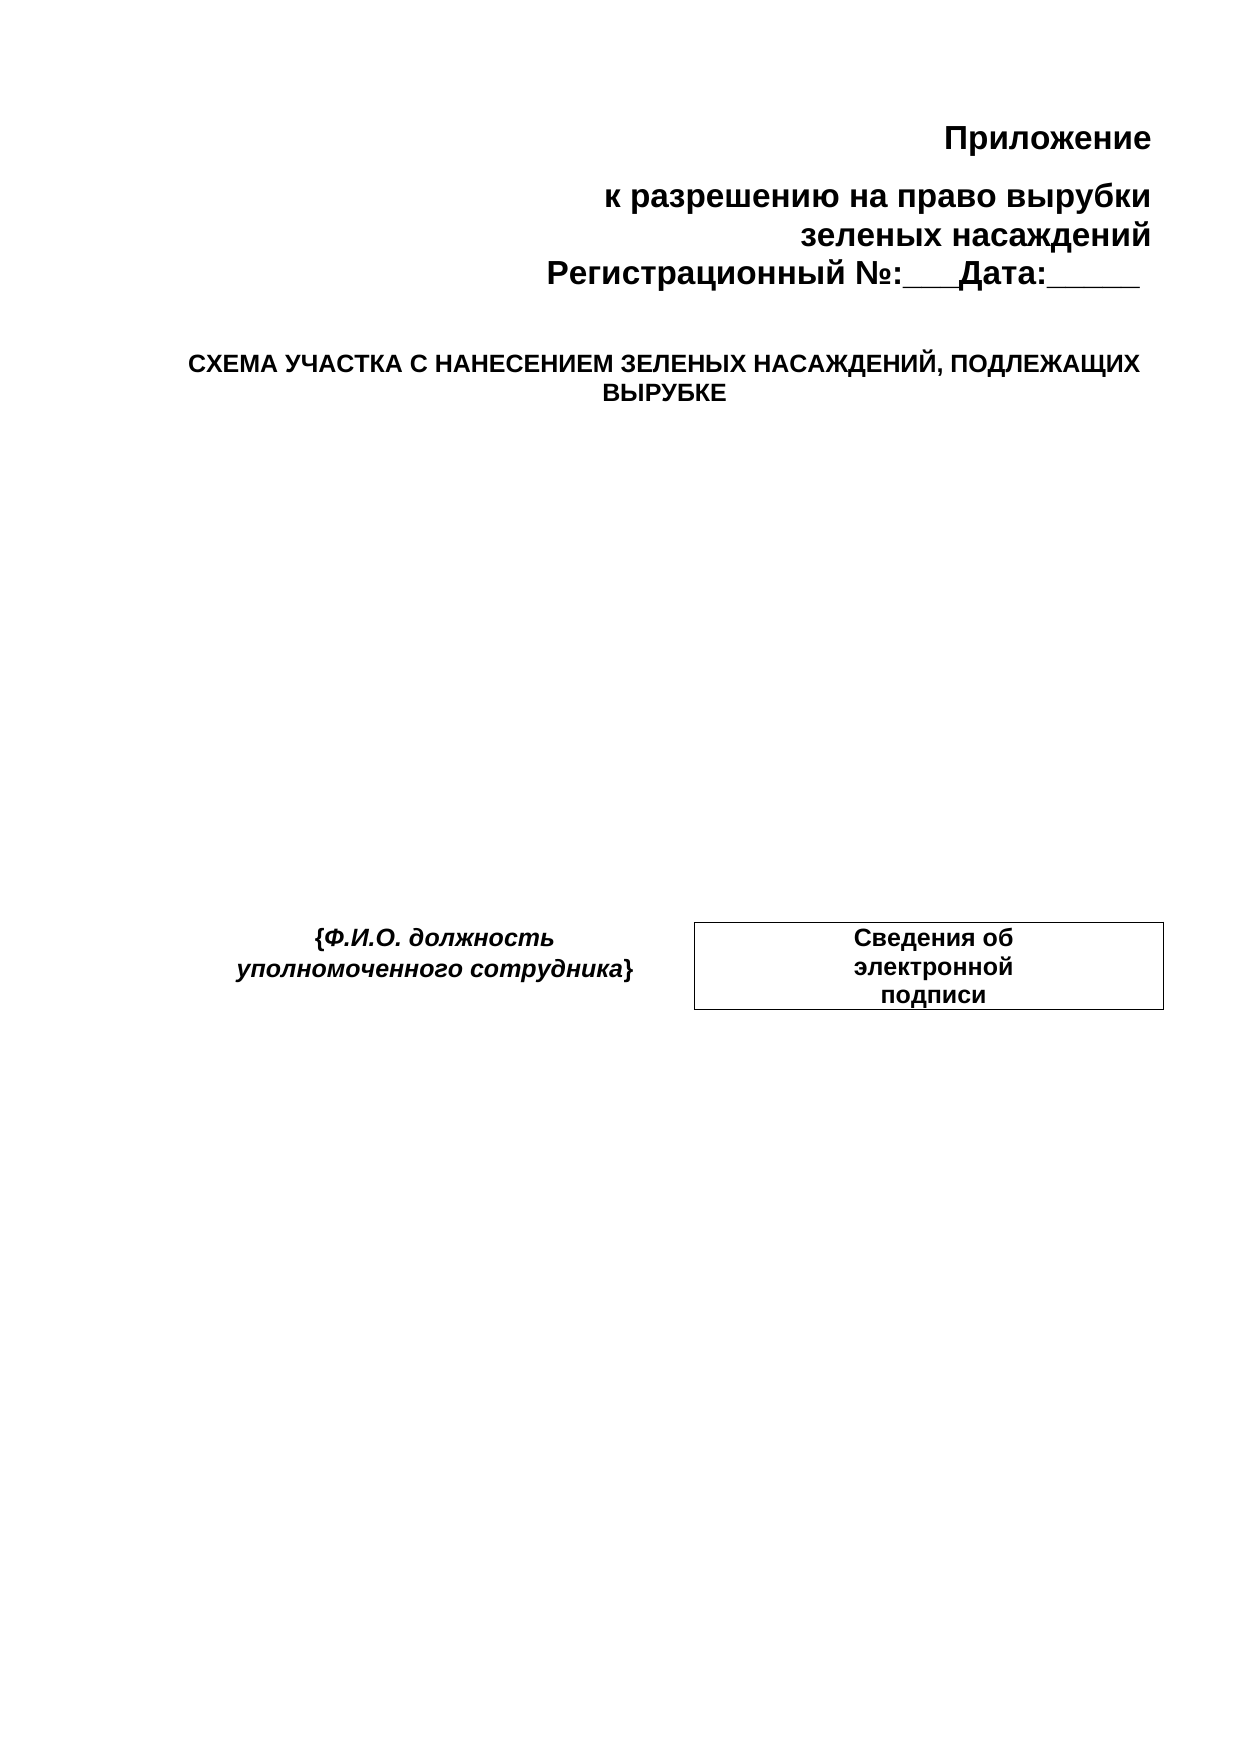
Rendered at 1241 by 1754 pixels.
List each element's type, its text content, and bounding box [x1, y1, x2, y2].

text СХЕМА УЧАСТКА С НАНЕСЕНИЕМ ЗЕЛЕНЫХ НАСАЖДЕНИЙ, ПОДЛЕЖАЩИХ ВЫРУБКЕ [177, 349, 1152, 407]
table_header Сведения об электронной подписи [695, 923, 1163, 1009]
text к разрешению на право вырубки зеленых насаждений [546, 176, 1152, 253]
text Регистрационный №:___Дата:_____ [546, 253, 1152, 292]
table_header {Ф.И.О. должность уполномоченного сотрудника} [166, 922, 694, 1009]
text Приложение [546, 118, 1152, 157]
